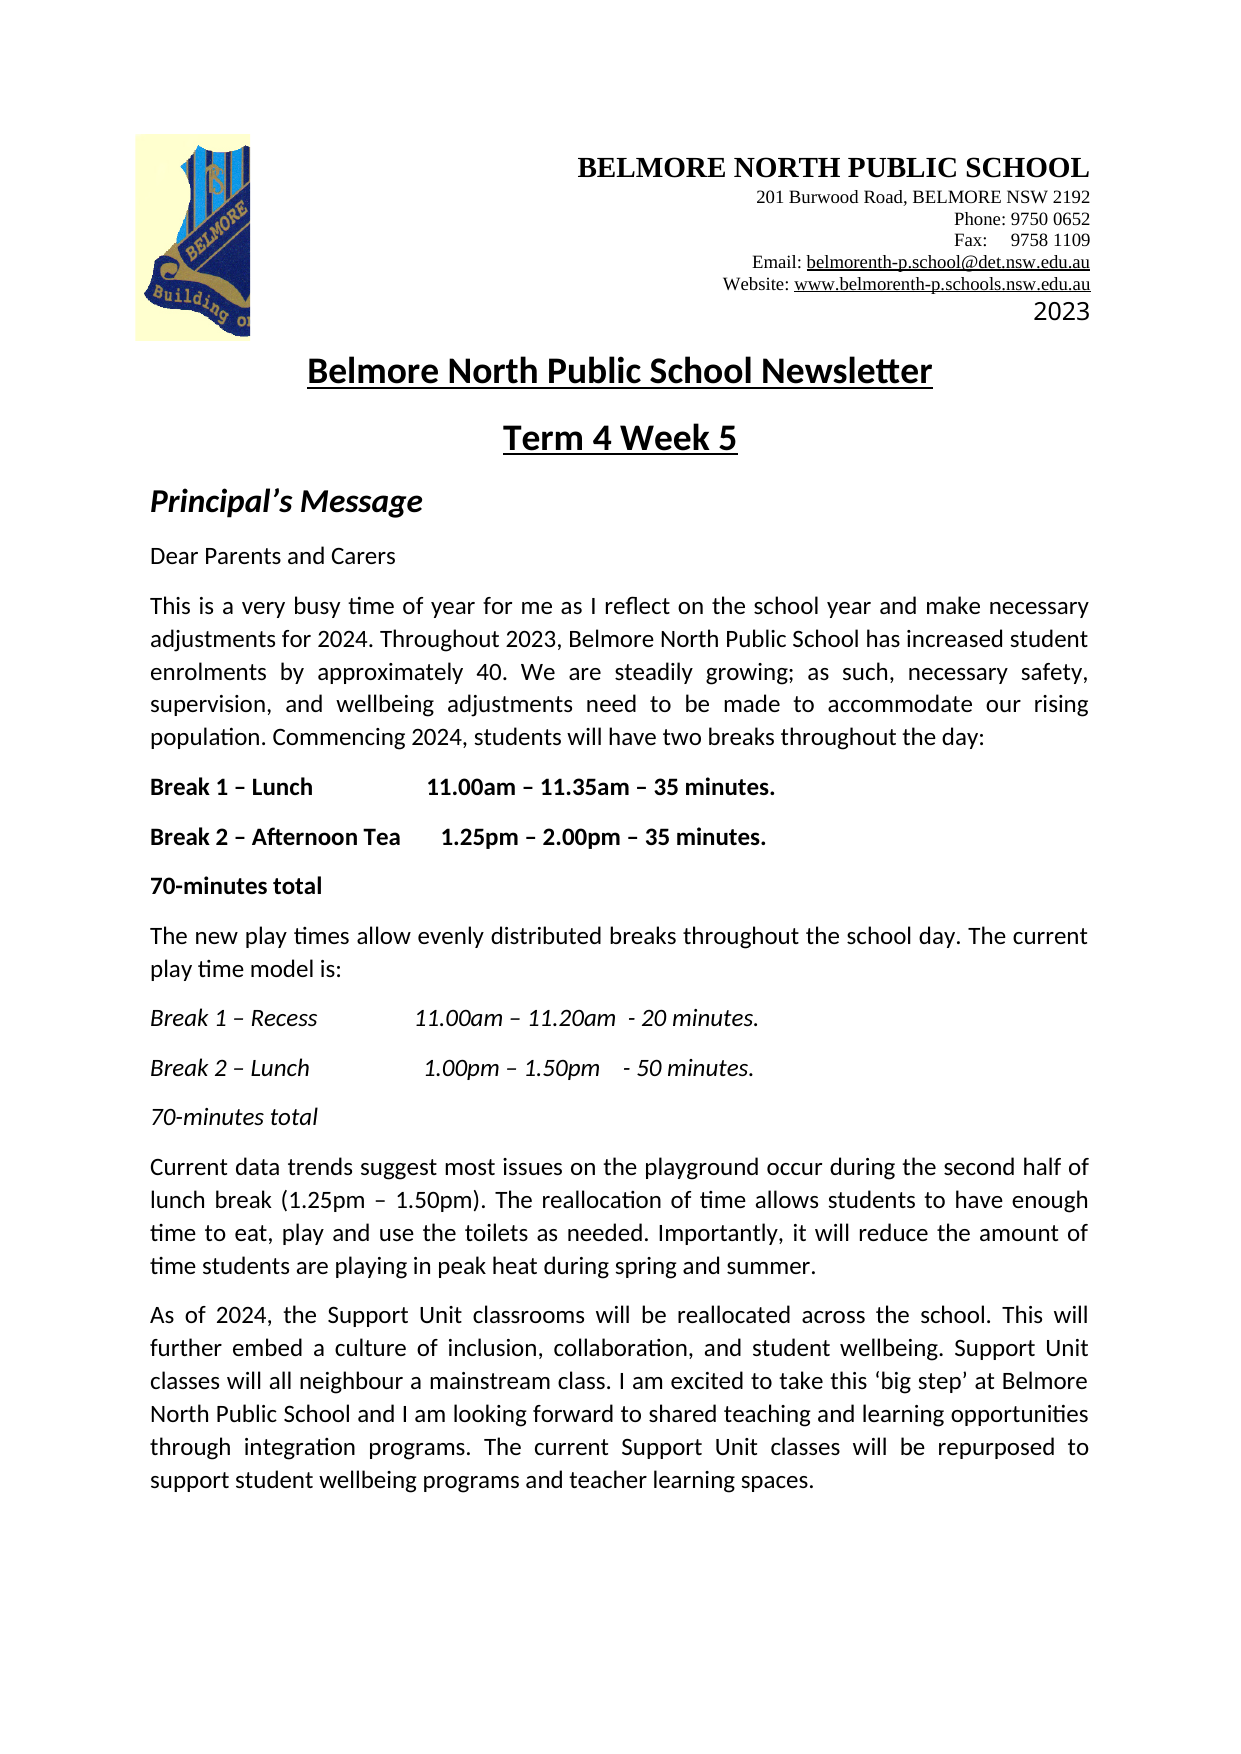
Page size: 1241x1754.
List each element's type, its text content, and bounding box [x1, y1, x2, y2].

text 201 Burwood Road, BELMORE NSW 2192 [251, 186, 1090, 208]
text Current data trends suggest most issues on the playground occur during the second half of lunch break (1.25pm – 1.50pm). The reallocation of time allows students to have enough time to eat, play and use the toilets as needed. Importantly, it will reduce the amount of time students are playing in peak heat during spring and summer. [150, 1151, 1090, 1280]
text Phone: 9750 0652 [251, 208, 1090, 229]
text Belmore North Public School Newsletter [150, 347, 1090, 393]
text Break 2 – Afternoon Tea 1.25pm – 2.00pm – 35 minutes. [150, 821, 1090, 851]
text Break 1 – Recess 11.00am – 11.20am - 20 minutes. [150, 1002, 1090, 1033]
text Term 4 Week 5 [150, 413, 1090, 459]
text 70-minutes total [150, 870, 1090, 901]
text This is a very busy time of year for me as I reflect on the school year and make necessary adjustments for 2024. Throughout 2023, Belmore North Public School has increased student enrolments by approximately 40. We are steadily growing; as such, necessary safety, supervision, and wellbeing adjustments need to be made to accommodate our rising population. Commencing 2024, students will have two breaks throughout the day: [150, 590, 1090, 752]
text Fax: 9758 1109 [251, 229, 1090, 251]
text BELMORE NORTH PUBLIC SCHOOL [251, 150, 1090, 183]
text Dear Parents and Carers [150, 540, 1090, 571]
text Website: www.belmorenth-p.schools.nsw.edu.au [251, 272, 1090, 294]
text Break 2 – Lunch 1.00pm – 1.50pm - 50 minutes. [150, 1052, 1090, 1082]
picture [135, 134, 251, 341]
text As of 2024, the Support Unit classrooms will be reallocated across the school. This will further embed a culture of inclusion, collaboration, and student wellbeing. Support Unit classes will all neighbour a mainstream class. I am excited to take this ‘big step’ at Belmore North Public School and I am looking forward to shared teaching and learning opportunities through integration programs. The current Support Unit classes will be repurposed to support student wellbeing programs and teacher learning spaces. [150, 1299, 1090, 1494]
text Principal’s Message [150, 480, 1090, 520]
text Email: belmorenth-p.school@det.nsw.edu.au [251, 251, 1090, 272]
text 70-minutes total [150, 1102, 1090, 1132]
text Break 1 – Lunch 11.00am – 11.35am – 35 minutes. [150, 771, 1090, 802]
text 2023 [251, 294, 1090, 328]
text The new play times allow evenly distributed breaks throughout the school day. The current play time model is: [150, 920, 1090, 983]
